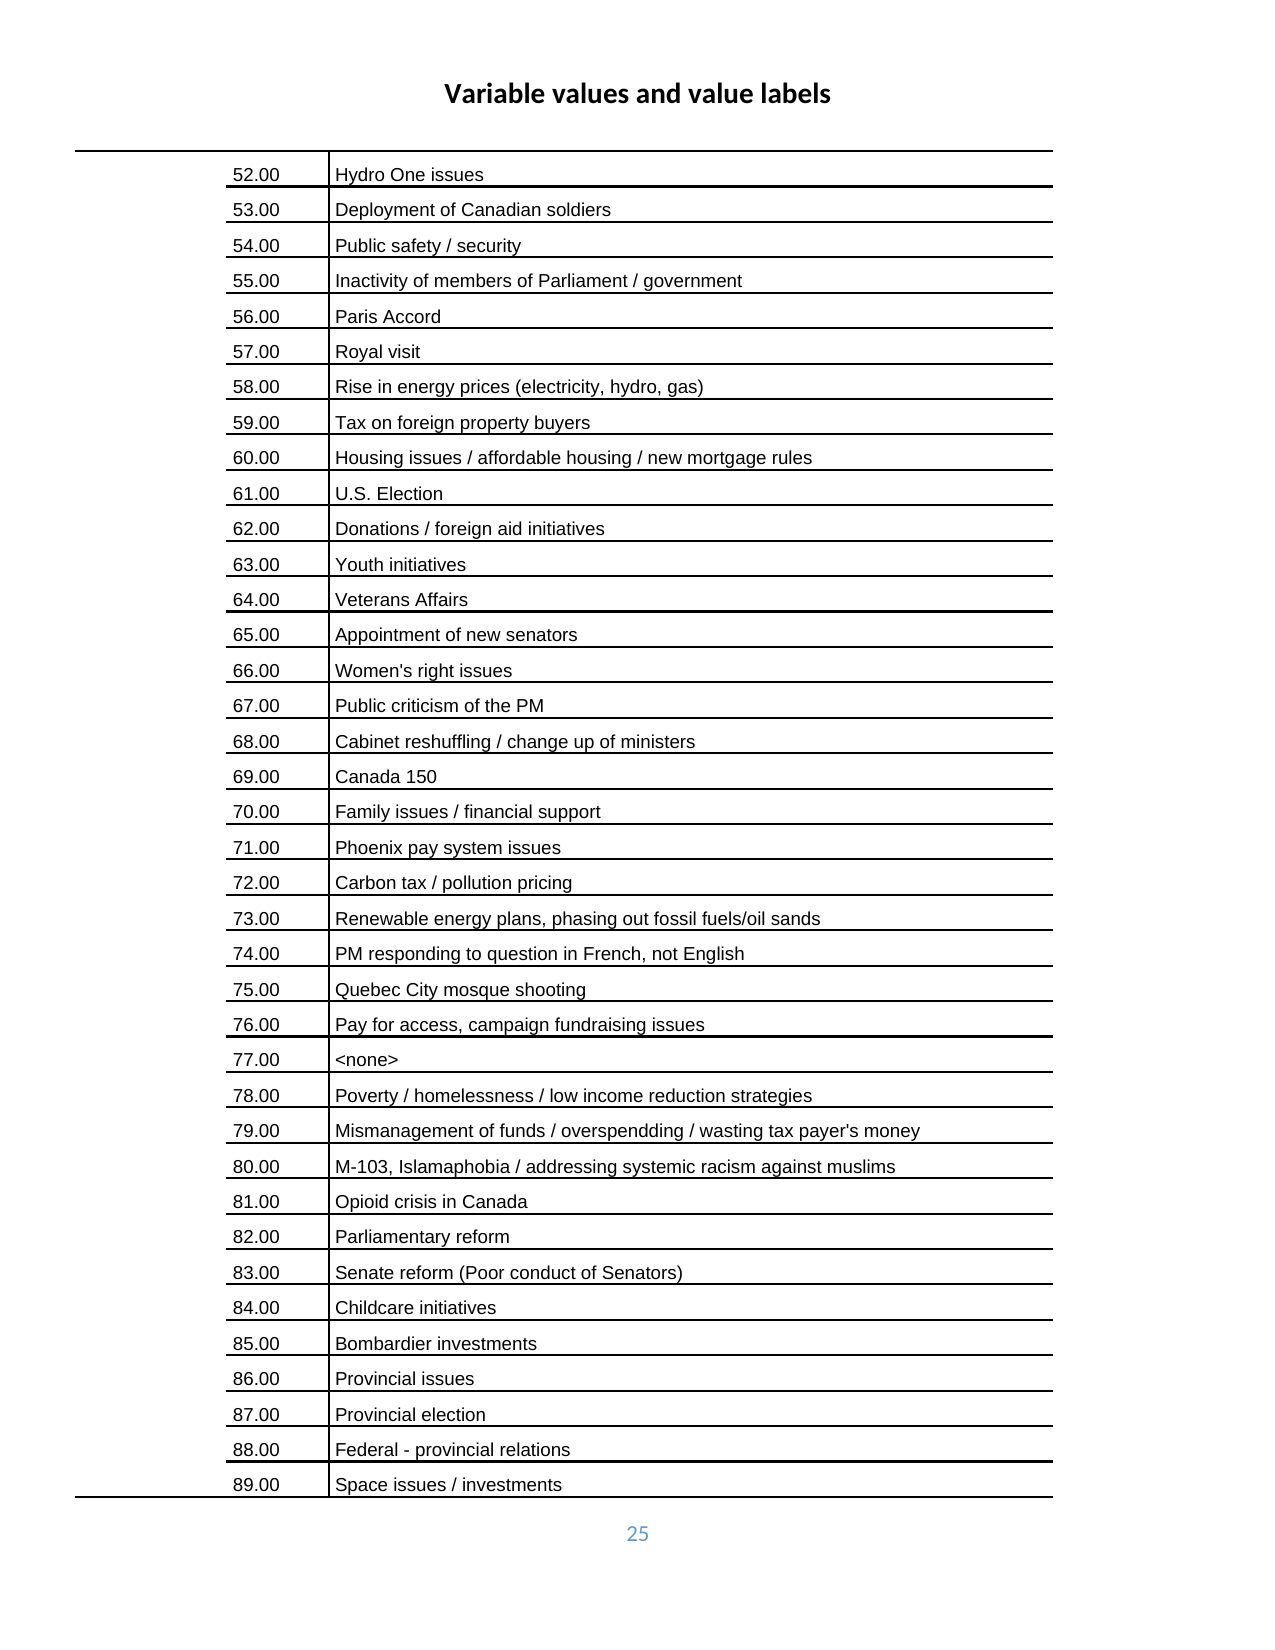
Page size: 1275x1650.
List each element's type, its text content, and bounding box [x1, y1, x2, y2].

table_cell 65.00 [226, 613, 328, 646]
table_cell 82.00 [226, 1215, 328, 1248]
table_cell 85.00 [226, 1321, 328, 1354]
table_cell 60.00 [226, 435, 328, 469]
table_cell 70.00 [226, 790, 328, 823]
table_cell Opioid crisis in Canada [330, 1179, 1053, 1212]
table_cell Public criticism of the PM [330, 683, 1053, 717]
table_cell Phoenix pay system issues [330, 825, 1053, 858]
table_cell 63.00 [226, 542, 328, 575]
table_cell Rise in energy prices (electricity, hydro, gas) [330, 365, 1053, 398]
table_cell Poverty / homelessness / low income reduction strategies [330, 1073, 1053, 1106]
table_cell M-103, Islamaphobia / addressing systemic racism against muslims [330, 1144, 1053, 1177]
table_cell 67.00 [226, 683, 328, 717]
table_cell 88.00 [226, 1427, 328, 1460]
table_cell 61.00 [226, 471, 328, 504]
table_cell Provincial election [330, 1392, 1053, 1425]
table_cell Family issues / financial support [330, 790, 1053, 823]
table_cell Veterans Affairs [330, 577, 1053, 610]
table_cell Inactivity of members of Parliament / government [330, 258, 1053, 292]
table_cell 55.00 [226, 258, 328, 292]
table_cell Renewable energy plans, phasing out fossil fuels/oil sands [330, 896, 1053, 929]
table_cell PM responding to question in French, not English [330, 931, 1053, 964]
table_cell 76.00 [226, 1002, 328, 1035]
table_cell Tax on foreign property buyers [330, 400, 1053, 433]
table_cell Pay for access, campaign fundraising issues [330, 1002, 1053, 1035]
table_cell 75.00 [226, 967, 328, 1000]
table_cell 72.00 [226, 860, 328, 894]
table_cell 78.00 [226, 1073, 328, 1106]
table_cell Donations / foreign aid initiatives [330, 506, 1053, 539]
table_cell U.S. Election [330, 471, 1053, 504]
table_cell 87.00 [226, 1392, 328, 1425]
table_cell Youth initiatives [330, 542, 1053, 575]
table_cell 69.00 [226, 754, 328, 787]
table_cell 77.00 [226, 1038, 328, 1071]
table_cell 58.00 [226, 365, 328, 398]
table_cell Federal - provincial relations [330, 1427, 1053, 1460]
table_cell Carbon tax / pollution pricing [330, 860, 1053, 894]
table_cell Hydro One issues [330, 152, 1053, 185]
table_cell 66.00 [226, 648, 328, 681]
table_cell 79.00 [226, 1108, 328, 1142]
table_cell 80.00 [226, 1144, 328, 1177]
table_cell Appointment of new senators [330, 613, 1053, 646]
table_cell Paris Accord [330, 294, 1053, 327]
table_cell Women's right issues [330, 648, 1053, 681]
table_cell Public safety / security [330, 223, 1053, 256]
table_cell Space issues / investments [330, 1463, 1053, 1496]
table_cell Canada 150 [330, 754, 1053, 787]
table_cell <none> [330, 1038, 1053, 1071]
table_cell 57.00 [226, 329, 328, 362]
table_cell 86.00 [226, 1356, 328, 1389]
table_cell Bombardier investments [330, 1321, 1053, 1354]
table_cell 74.00 [226, 931, 328, 964]
table_cell 62.00 [226, 506, 328, 539]
table_cell Mismanagement of funds / overspendding / wasting tax payer's money [330, 1108, 1053, 1142]
table_cell Parliamentary reform [330, 1215, 1053, 1248]
table_cell 68.00 [226, 719, 328, 752]
table_cell Senate reform (Poor conduct of Senators) [330, 1250, 1053, 1283]
table_cell Deployment of Canadian soldiers [330, 188, 1053, 221]
table_cell 52.00 [226, 152, 328, 185]
table_cell 54.00 [226, 223, 328, 256]
table_cell Cabinet reshuffling / change up of ministers [330, 719, 1053, 752]
table_cell Quebec City mosque shooting [330, 967, 1053, 1000]
table_cell 59.00 [226, 400, 328, 433]
table_cell 56.00 [226, 294, 328, 327]
table_cell 71.00 [226, 825, 328, 858]
table_cell 53.00 [226, 188, 328, 221]
table_cell Provincial issues [330, 1356, 1053, 1389]
table_cell Childcare initiatives [330, 1285, 1053, 1319]
table_cell Housing issues / affordable housing / new mortgage rules [330, 435, 1053, 469]
table_cell Royal visit [330, 329, 1053, 362]
table_cell 89.00 [226, 1463, 328, 1496]
table_cell 73.00 [226, 896, 328, 929]
table_cell 83.00 [226, 1250, 328, 1283]
table_cell 81.00 [226, 1179, 328, 1212]
table_cell 84.00 [226, 1285, 328, 1319]
table_cell 64.00 [226, 577, 328, 610]
